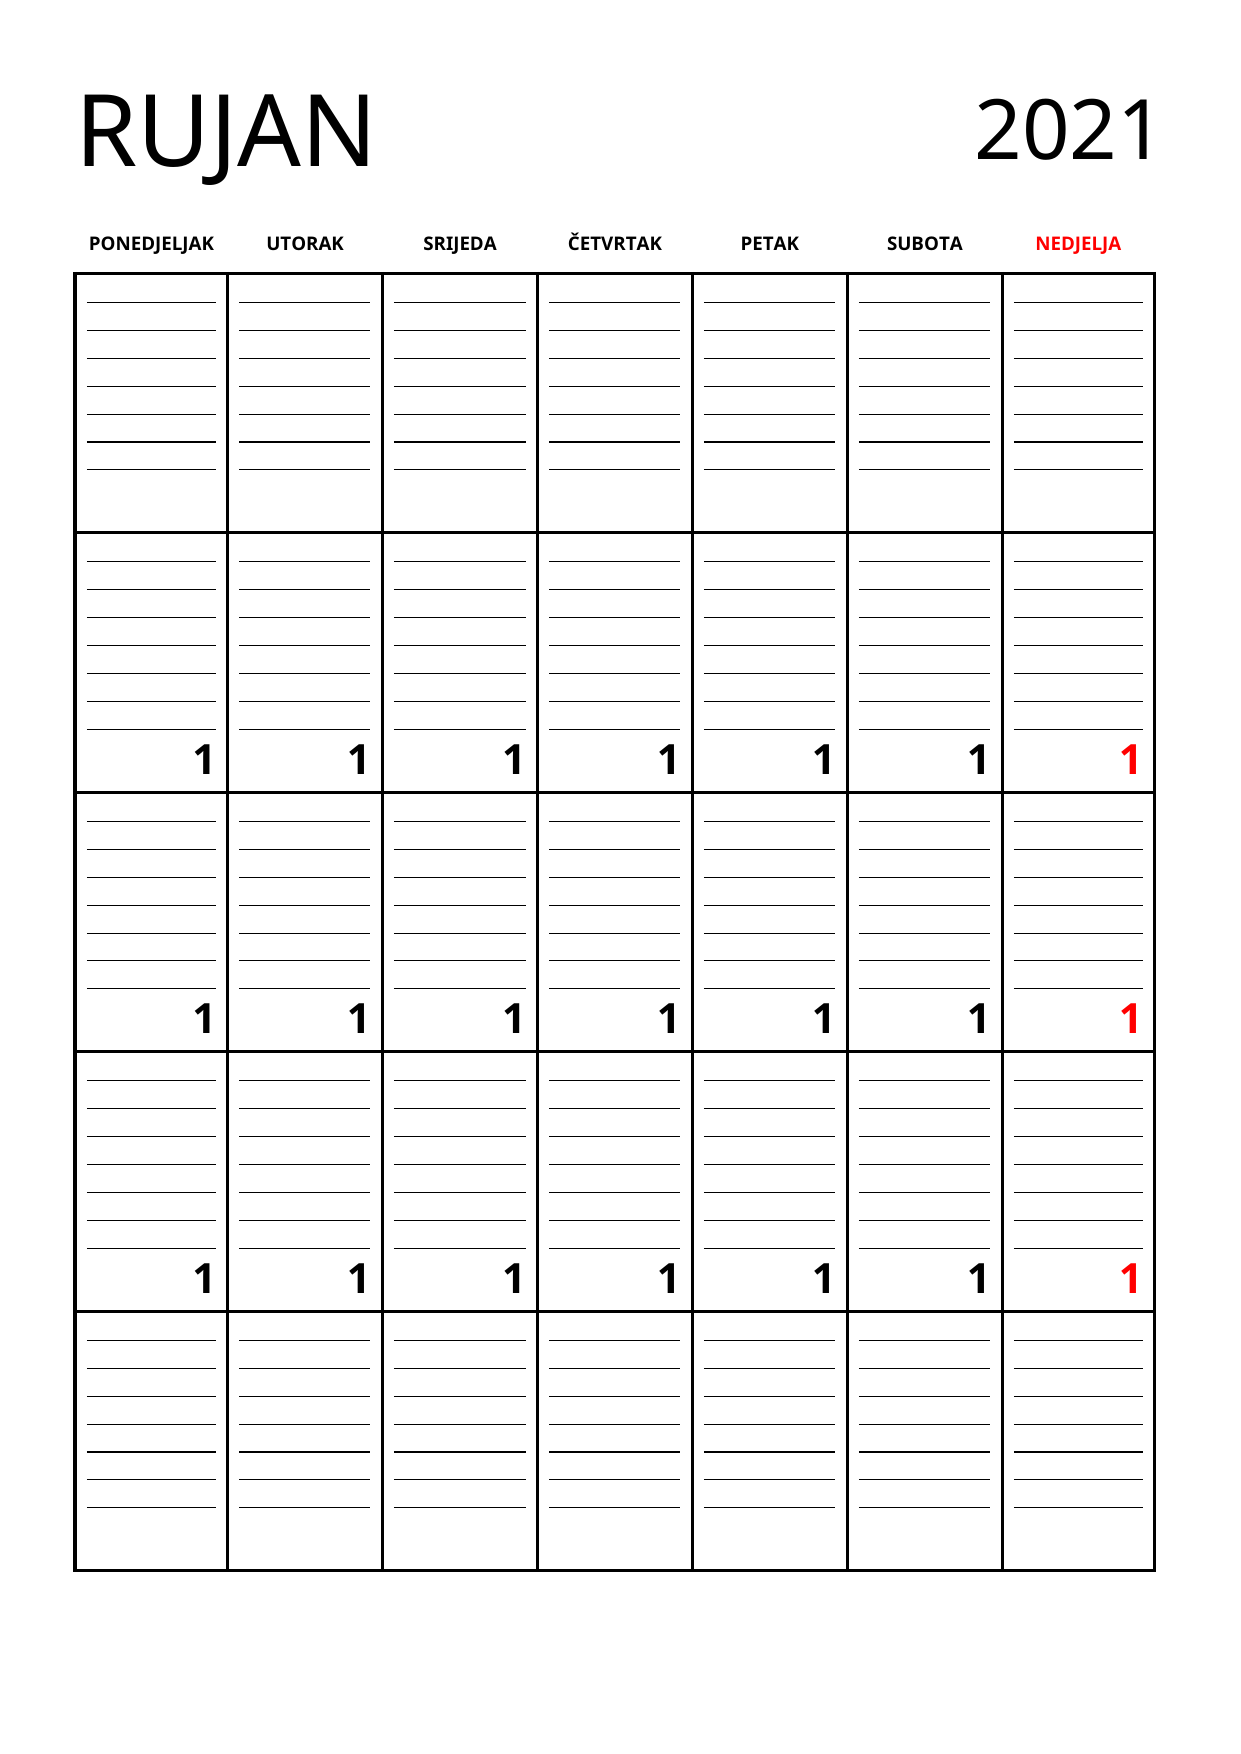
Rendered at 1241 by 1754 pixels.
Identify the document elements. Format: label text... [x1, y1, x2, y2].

table_cell 13 [77, 794, 226, 1050]
table_cell 23 [539, 1053, 691, 1310]
table_cell 1 [384, 275, 536, 531]
table_header UTORAK [228, 213, 382, 272]
table_cell 30 [539, 1313, 691, 1569]
table_cell 16 [539, 794, 691, 1050]
table_cell 20 [77, 1053, 226, 1310]
table_cell 11 [849, 534, 1001, 791]
table_header PETAK [692, 213, 847, 272]
table_cell 17 [694, 794, 846, 1050]
table_cell 4 [849, 275, 1001, 531]
table_header SRIJEDA [382, 213, 537, 272]
table_cell [229, 275, 381, 531]
table_cell 19 [1004, 794, 1153, 1050]
table_cell 10 [694, 534, 846, 791]
table_cell 15 [384, 794, 536, 1050]
table_cell 9 [539, 534, 691, 791]
table_cell 6 [77, 534, 226, 791]
table_cell 24 [694, 1053, 846, 1310]
table_cell 21 [229, 1053, 381, 1310]
table_header SUBOTA [847, 213, 1002, 272]
table_cell 28 [229, 1313, 381, 1569]
table_cell 2 [539, 275, 691, 531]
table_cell [694, 1313, 846, 1569]
table_cell 27 [77, 1313, 226, 1569]
table_header 2021 [620, 59, 1165, 210]
table_header ČETVRTAK [537, 213, 692, 272]
table_cell [849, 1313, 1001, 1569]
table_cell 7 [229, 534, 381, 791]
table_cell [1004, 1313, 1153, 1569]
table_cell 8 [384, 534, 536, 791]
table_cell 12 [1004, 534, 1153, 791]
table_header NEDJELJA [1002, 213, 1154, 272]
table_cell 26 [1004, 1053, 1153, 1310]
table_cell 3 [694, 275, 846, 531]
table_cell 29 [384, 1313, 536, 1569]
table_cell 14 [229, 794, 381, 1050]
table_cell 18 [849, 794, 1001, 1050]
table_cell 22 [384, 1053, 536, 1310]
table_cell 25 [849, 1053, 1001, 1310]
table_cell 5 [1004, 275, 1153, 531]
table_header PONEDJELJAK [75, 213, 227, 272]
table_cell [77, 275, 226, 531]
table_header RUJAN [75, 59, 620, 210]
